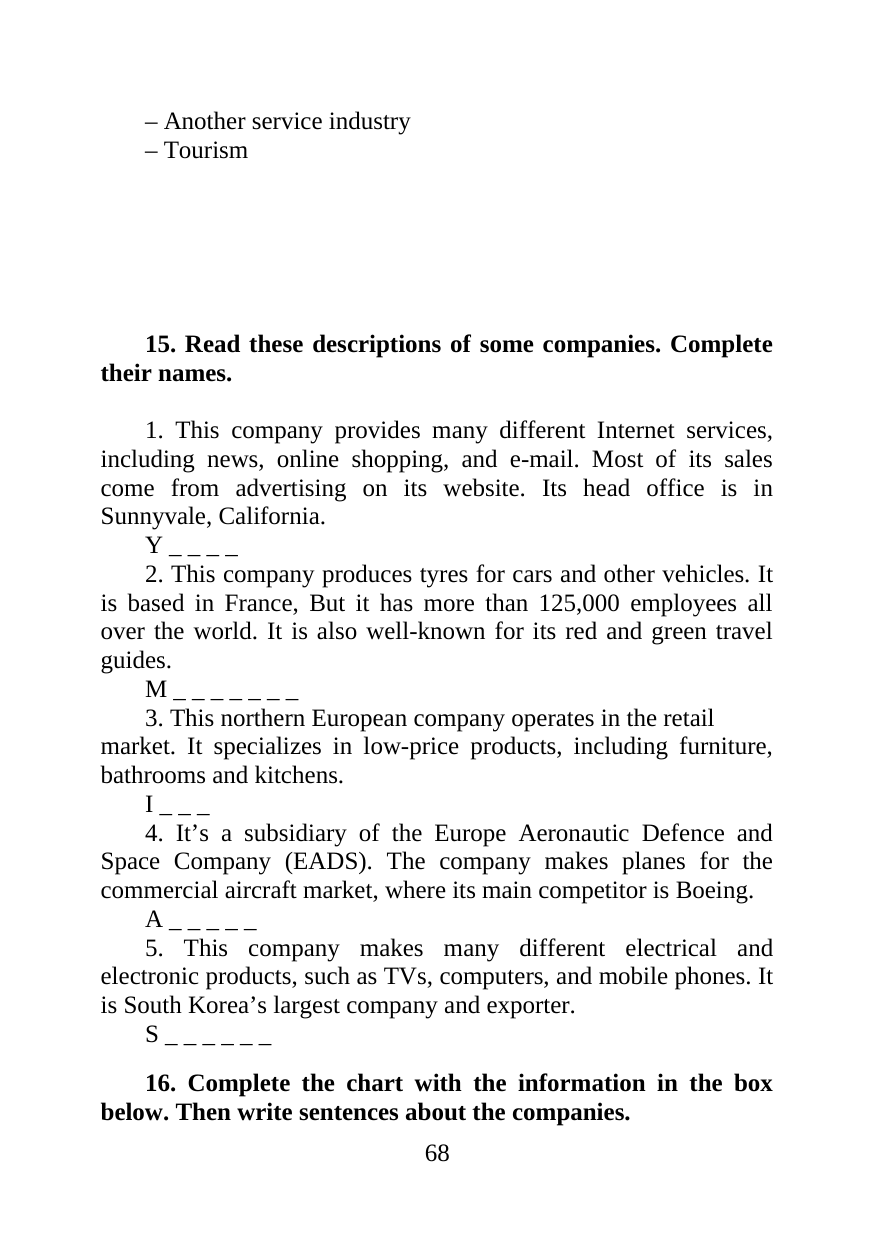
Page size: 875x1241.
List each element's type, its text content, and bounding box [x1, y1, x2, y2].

text I _ _ _ [100, 789, 774, 818]
list – Another service industry [100, 106, 774, 135]
list 4. It’s a subsidiary of the Europe Aeronautic Defence and Space Company (EADS). The company makes planes for the commercial aircraft market, where its main competitor is Boeing. [100, 818, 774, 904]
list 3. This northern European company operates in the retail [100, 703, 774, 731]
list Y _ _ _ _ [100, 530, 774, 559]
list 1. This company provides many different Internet services, including news, online shopping, and e-mail. Most of its sales come from advertising on its website. Its head office is in Sunnyvale, California. [100, 415, 774, 530]
list – Tourism [100, 135, 774, 164]
list 2. This company produces tyres for cars and other vehicles. It is based in France, But it has more than 125,000 employees all over the world. It is also well-known for its red and green travel guides. [100, 559, 774, 674]
list 5. This company makes many different electrical and electronic products, such as TVs, computers, and mobile phones. It is South Korea’s largest company and exporter. [100, 933, 774, 1019]
list M _ _ _ _ _ _ _ [100, 674, 774, 703]
list 15. Read these descriptions of some companies. Complete their names. [100, 329, 774, 386]
text A _ _ _ _ _ [100, 904, 774, 933]
list 16. Complete the chart with the information in the box below. Then write sentences about the companies. [100, 1068, 774, 1126]
text market. It specializes in low-price products, including furniture, bathrooms and kitchens. [100, 731, 774, 789]
text S _ _ _ _ _ _ [100, 1019, 774, 1048]
